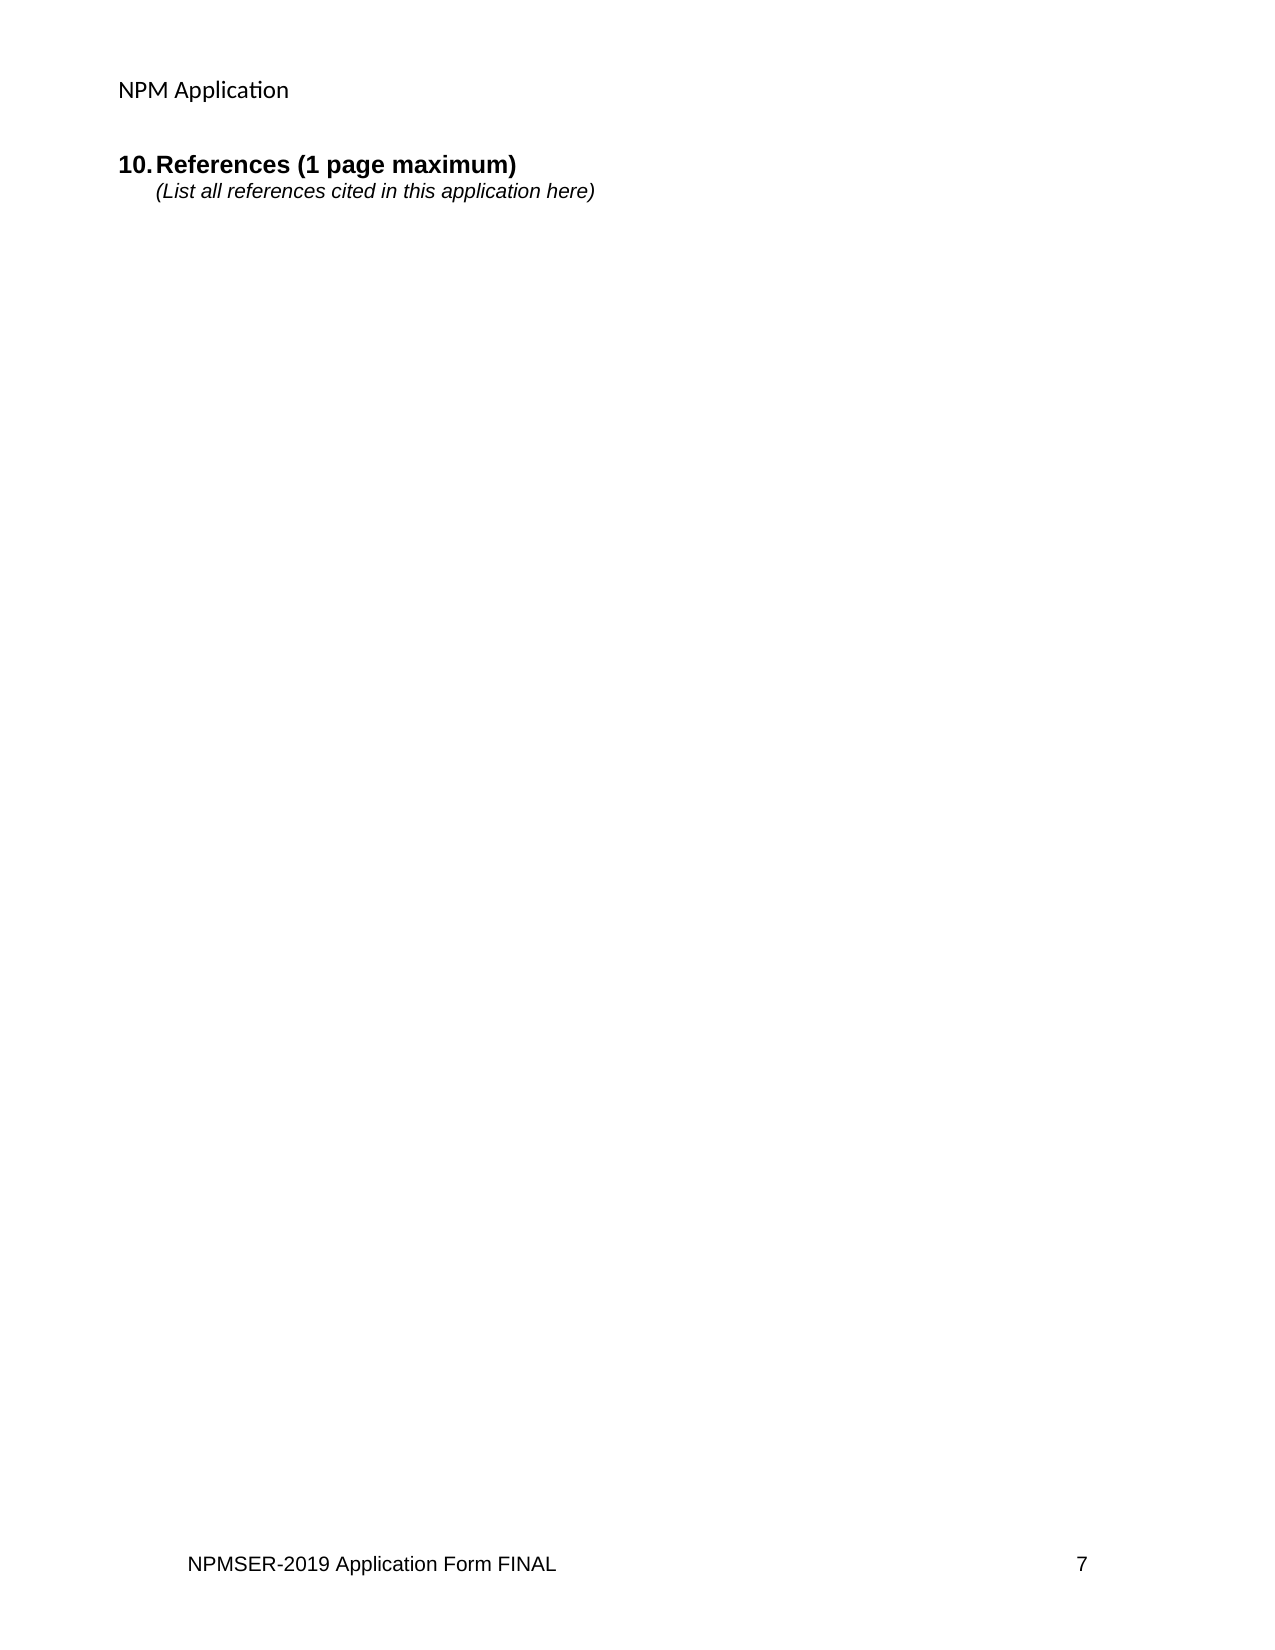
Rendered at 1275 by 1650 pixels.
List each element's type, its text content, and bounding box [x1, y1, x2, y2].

list References (1 page maximum) [118, 150, 1157, 179]
text (List all references cited in this application here) [118, 179, 1157, 203]
